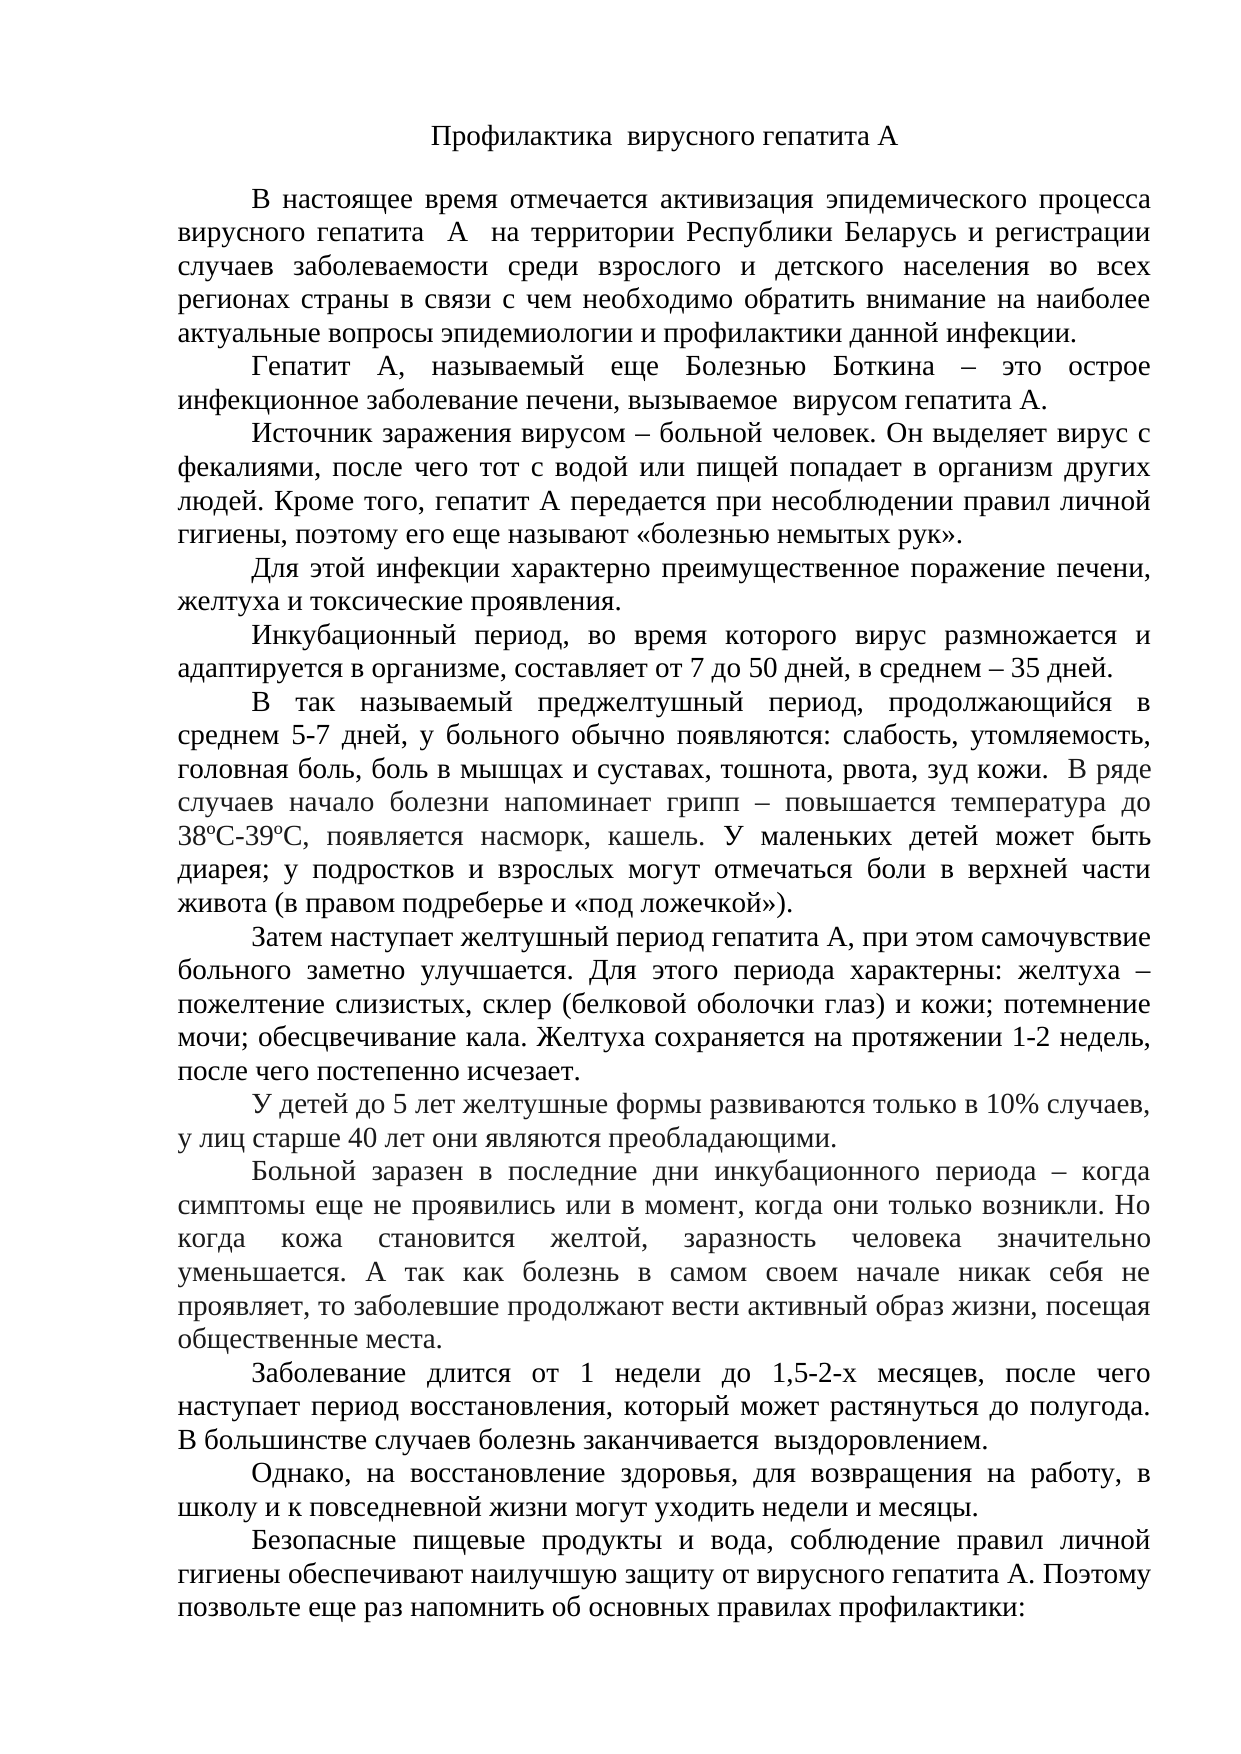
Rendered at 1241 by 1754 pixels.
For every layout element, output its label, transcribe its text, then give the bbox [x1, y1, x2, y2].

text Больной заразен в последние дни инкубационного периода – когда симптомы еще не проявились или в момент, когда они только возникли. Но когда кожа становится желтой, заразность человека значительно уменьшается. А так как болезнь в самом своем начале никак себя не проявляет, то заболевшие продолжают вести активный образ жизни, посещая общественные места. [177, 1153, 1152, 1355]
text У детей до 5 лет желтушные формы развиваются только в 10% случаев, у лиц старше 40 лет они являются преобладающими. [177, 1086, 1152, 1153]
text Затем наступает желтушный период гепатита А, при этом самочувствие больного заметно улучшается. Для этого периода характерны: желтуха – пожелтение слизистых, склер (белковой оболочки глаз) и кожи; потемнение мочи; обесцвечивание кала. Желтуха сохраняется на протяжении 1-2 недель, после чего постепенно исчезает. [177, 919, 1152, 1086]
text Безопасные пищевые продукты и вода, соблюдение правил личной гигиены обеспечивают наилучшую защиту от вирусного гепатита А. Поэтому позвольте еще раз напомнить об основных правилах профилактики: [177, 1522, 1152, 1623]
text Для этой инфекции характерно преимущественное поражение печени, желтуха и токсические проявления. [177, 550, 1152, 617]
text Однако, на восстановление здоровья, для возвращения на работу, в школу и к повседневной жизни могут уходить недели и месяцы. [177, 1455, 1152, 1522]
text Профилактика вирусного гепатита А [177, 118, 1152, 152]
text Заболевание длится от 1 недели до 1,5-2-х месяцев, после чего наступает период восстановления, который может растянуться до полугода. В большинстве случаев болезнь заканчивается выздоровлением. [177, 1355, 1152, 1455]
text В настоящее время отмечается активизация эпидемического процесса вирусного гепатита А на территории Республики Беларусь и регистрации случаев заболеваемости среди взрослого и детского населения во всех регионах страны в связи с чем необходимо обратить внимание на наиболее актуальные вопросы эпидемиологии и профилактики данной инфекции. [177, 181, 1152, 348]
text В так называемый преджелтушный период, продолжающийся в среднем 5-7 дней, у больного обычно появляются: слабость, утомляемость, головная боль, боль в мышцах и суставах, тошнота, рвота, зуд кожи. В ряде случаев начало болезни напоминает грипп – повышается температура до 38ºС-39ºС, появляется насморк, кашель. У маленьких детей может быть диарея; у подростков и взрослых могут отмечаться боли в верхней части живота (в правом подреберье и «под ложечкой»). [177, 684, 1152, 919]
text Гепатит А, называемый еще Болезнью Боткина – это острое инфекционное заболевание печени, вызываемое вирусом гепатита А. [177, 348, 1152, 416]
text Источник заражения вирусом – больной человек. Он выделяет вирус с фекалиями, после чего тот с водой или пищей попадает в организм других людей. Кроме того, гепатит А передается при несоблюдении правил личной гигиены, поэтому его еще называют «болезнью немытых рук». [177, 416, 1152, 550]
text Инкубационный период, во время которого вирус размножается и адаптируется в организме, составляет от 7 до 50 дней, в среднем – 35 дней. [177, 617, 1152, 684]
